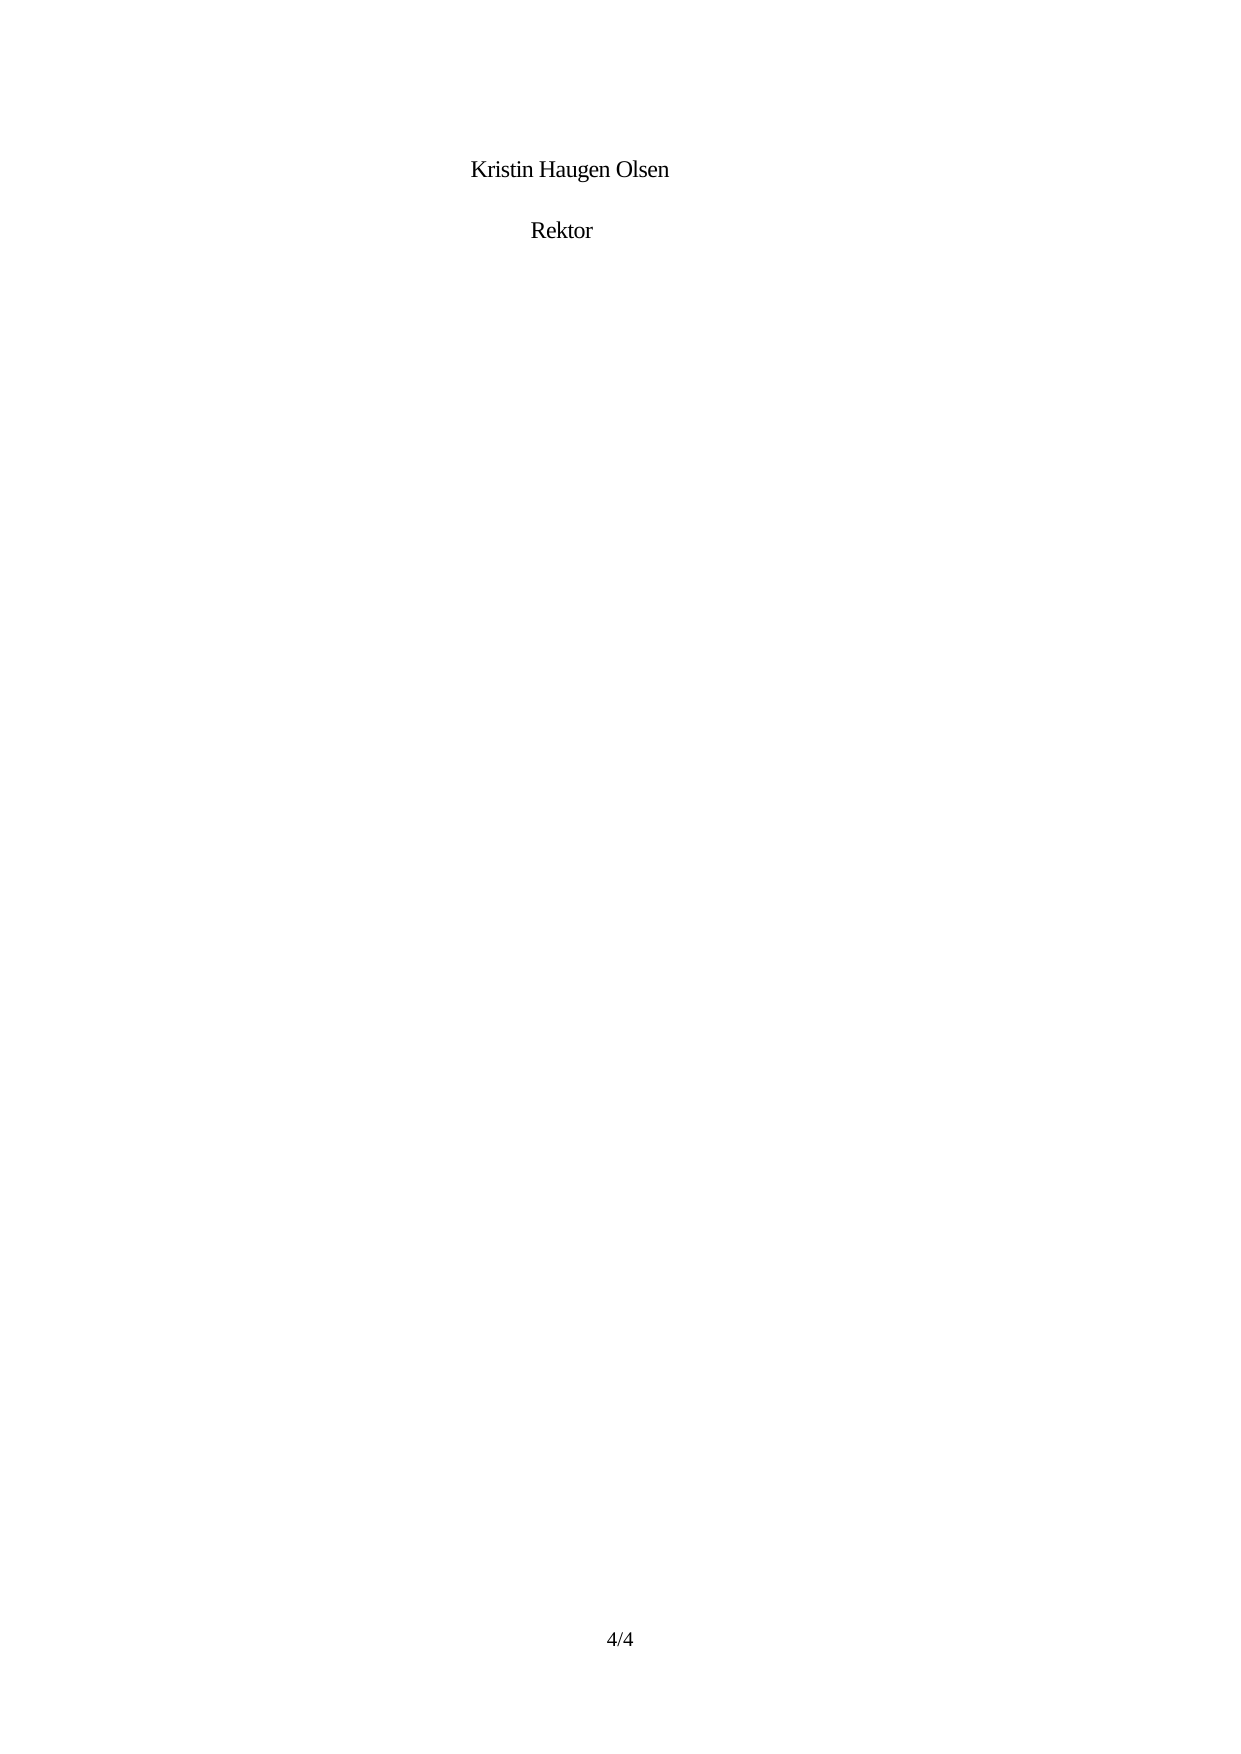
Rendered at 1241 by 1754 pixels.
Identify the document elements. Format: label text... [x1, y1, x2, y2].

text Rektor [148, 213, 1093, 243]
text Kristin Haugen Olsen [148, 153, 1093, 183]
